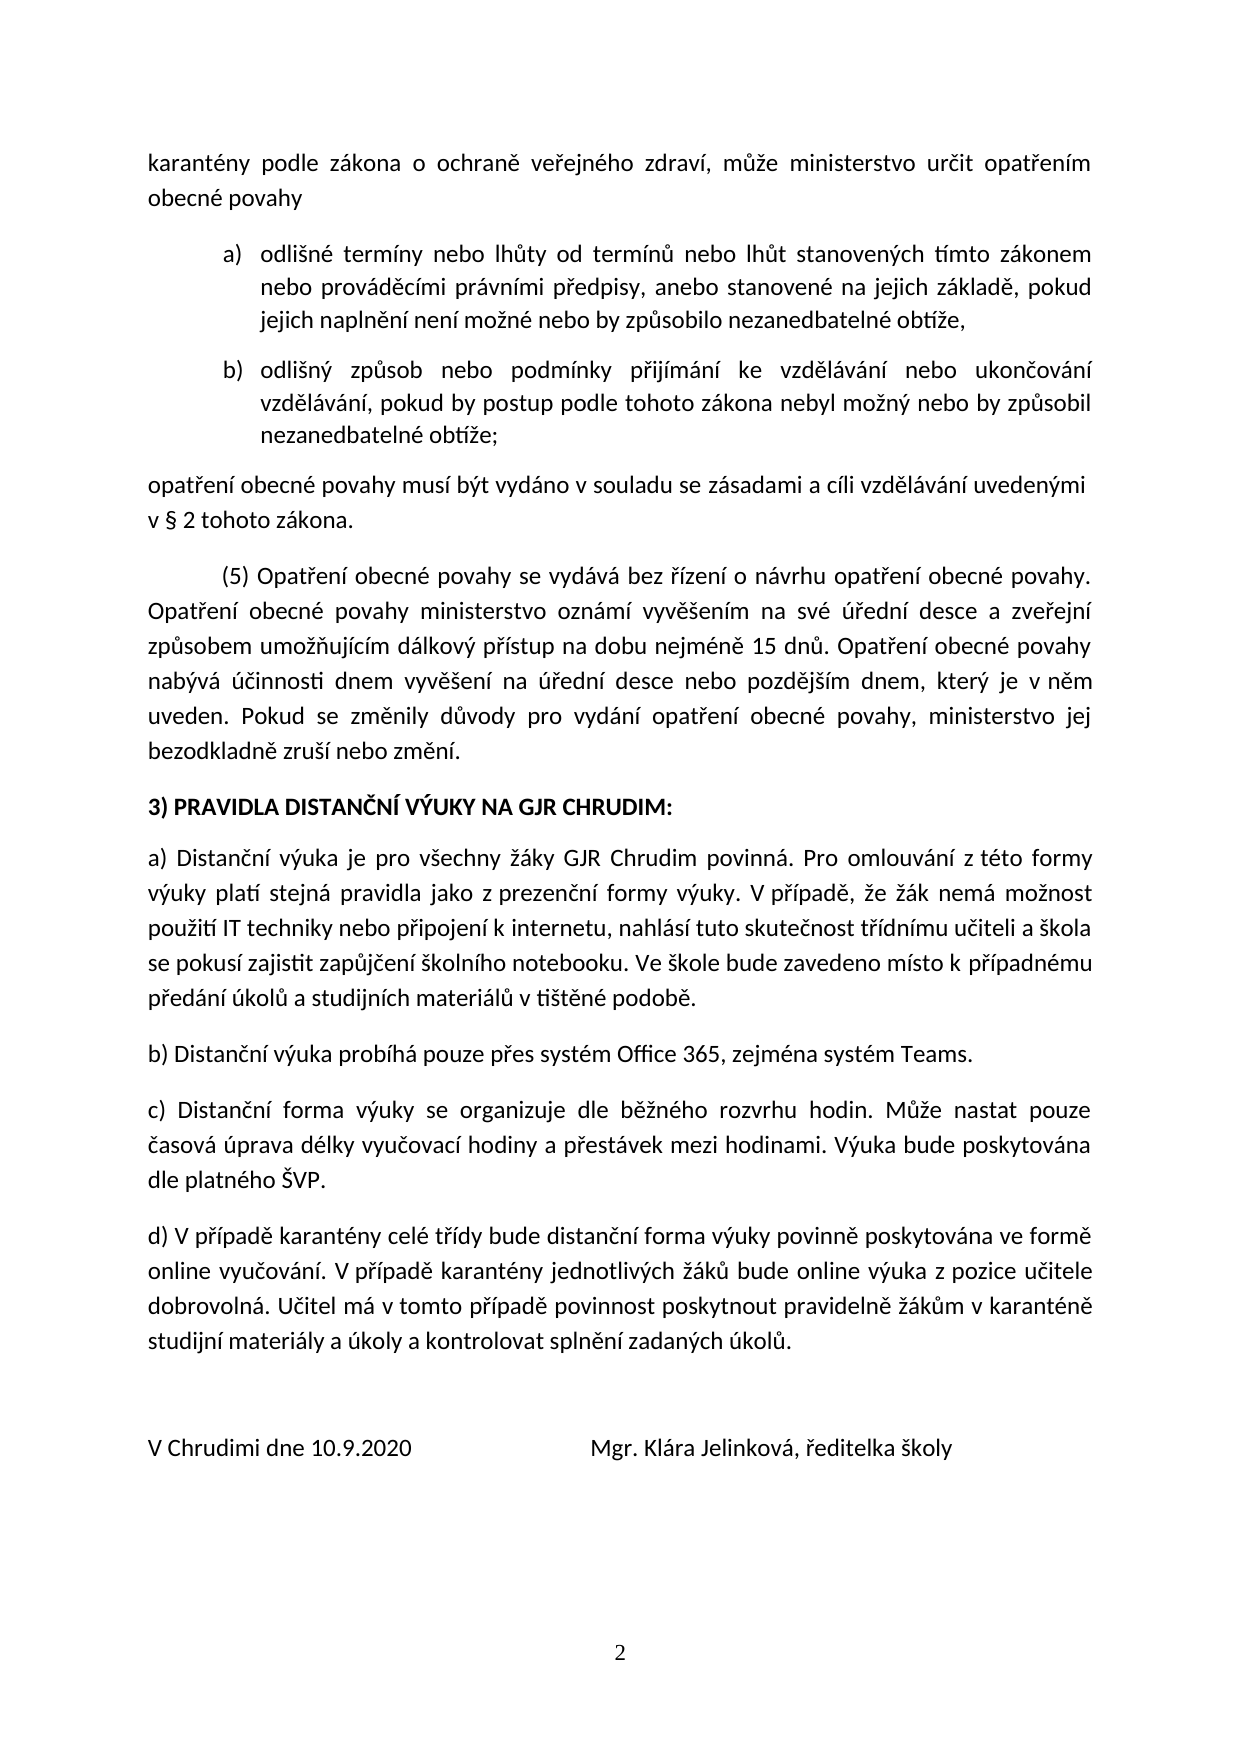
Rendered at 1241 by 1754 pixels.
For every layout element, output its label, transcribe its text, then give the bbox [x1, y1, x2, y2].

text c) Distanční forma výuky se organizuje dle běžného rozvrhu hodin. Může nastat pouze časová úprava délky vyučovací hodiny a přestávek mezi hodinami. Výuka bude poskytována dle platného ŠVP. [148, 1094, 1093, 1194]
text V Chrudimi dne 10.9.2020 Mgr. Klára Jelinková, ředitelka školy [148, 1432, 1093, 1462]
text opatření obecné povahy musí být vydáno v souladu se zásadami a cíli vzdělávání uvedenými v § 2 tohoto zákona. [148, 469, 1093, 535]
list odlišné termíny nebo lhůty od termínů nebo lhůt stanovených tímto zákonem nebo prováděcími právními předpisy, anebo stanovené na jejich základě, pokud jejich naplnění není možné nebo by způsobilo nezanedbatelné obtíže, [223, 238, 1093, 335]
text d) V případě karantény celé třídy bude distanční forma výuky povinně poskytována ve formě online vyučování. V případě karantény jednotlivých žáků bude online výuka z pozice učitele dobrovolná. Učitel má v tomto případě povinnost poskytnout pravidelně žákům v karanténě studijní materiály a úkoly a kontrolovat splnění zadaných úkolů. [148, 1220, 1093, 1355]
text (5) Opatření obecné povahy se vydává bez řízení o návrhu opatření obecné povahy. Opatření obecné povahy ministerstvo oznámí vyvěšením na své úřední desce a zveřejní způsobem umožňujícím dálkový přístup na dobu nejméně 15 dnů. Opatření obecné povahy nabývá účinnosti dnem vyvěšení na úřední desce nebo pozdějším dnem, který je v něm uveden. Pokud se změnily důvody pro vydání opatření obecné povahy, ministerstvo jej bezodkladně zruší nebo změní. [148, 560, 1093, 766]
list odlišný způsob nebo podmínky přijímání ke vzdělávání nebo ukončování vzdělávání, pokud by postup podle tohoto zákona nebyl možný nebo by způsobil nezanedbatelné obtíže; [223, 354, 1093, 450]
text 3) Pravidla distanční výuky na GJR Chrudim: [148, 791, 1093, 821]
text b) Distanční výuka probíhá pouze přes systém Office 365, zejména systém Teams. [148, 1038, 1093, 1069]
text a) Distanční výuka je pro všechny žáky GJR Chrudim povinná. Pro omlouvání z této formy výuky platí stejná pravidla jako z prezenční formy výuky. V případě, že žák nemá možnost použití IT techniky nebo připojení k internetu, nahlásí tuto skutečnost třídnímu učiteli a škola se pokusí zajistit zapůjčení školního notebooku. Ve škole bude zavedeno místo k případnému předání úkolů a studijních materiálů v tištěné podobě. [148, 842, 1093, 1013]
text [148, 148, 1093, 213]
